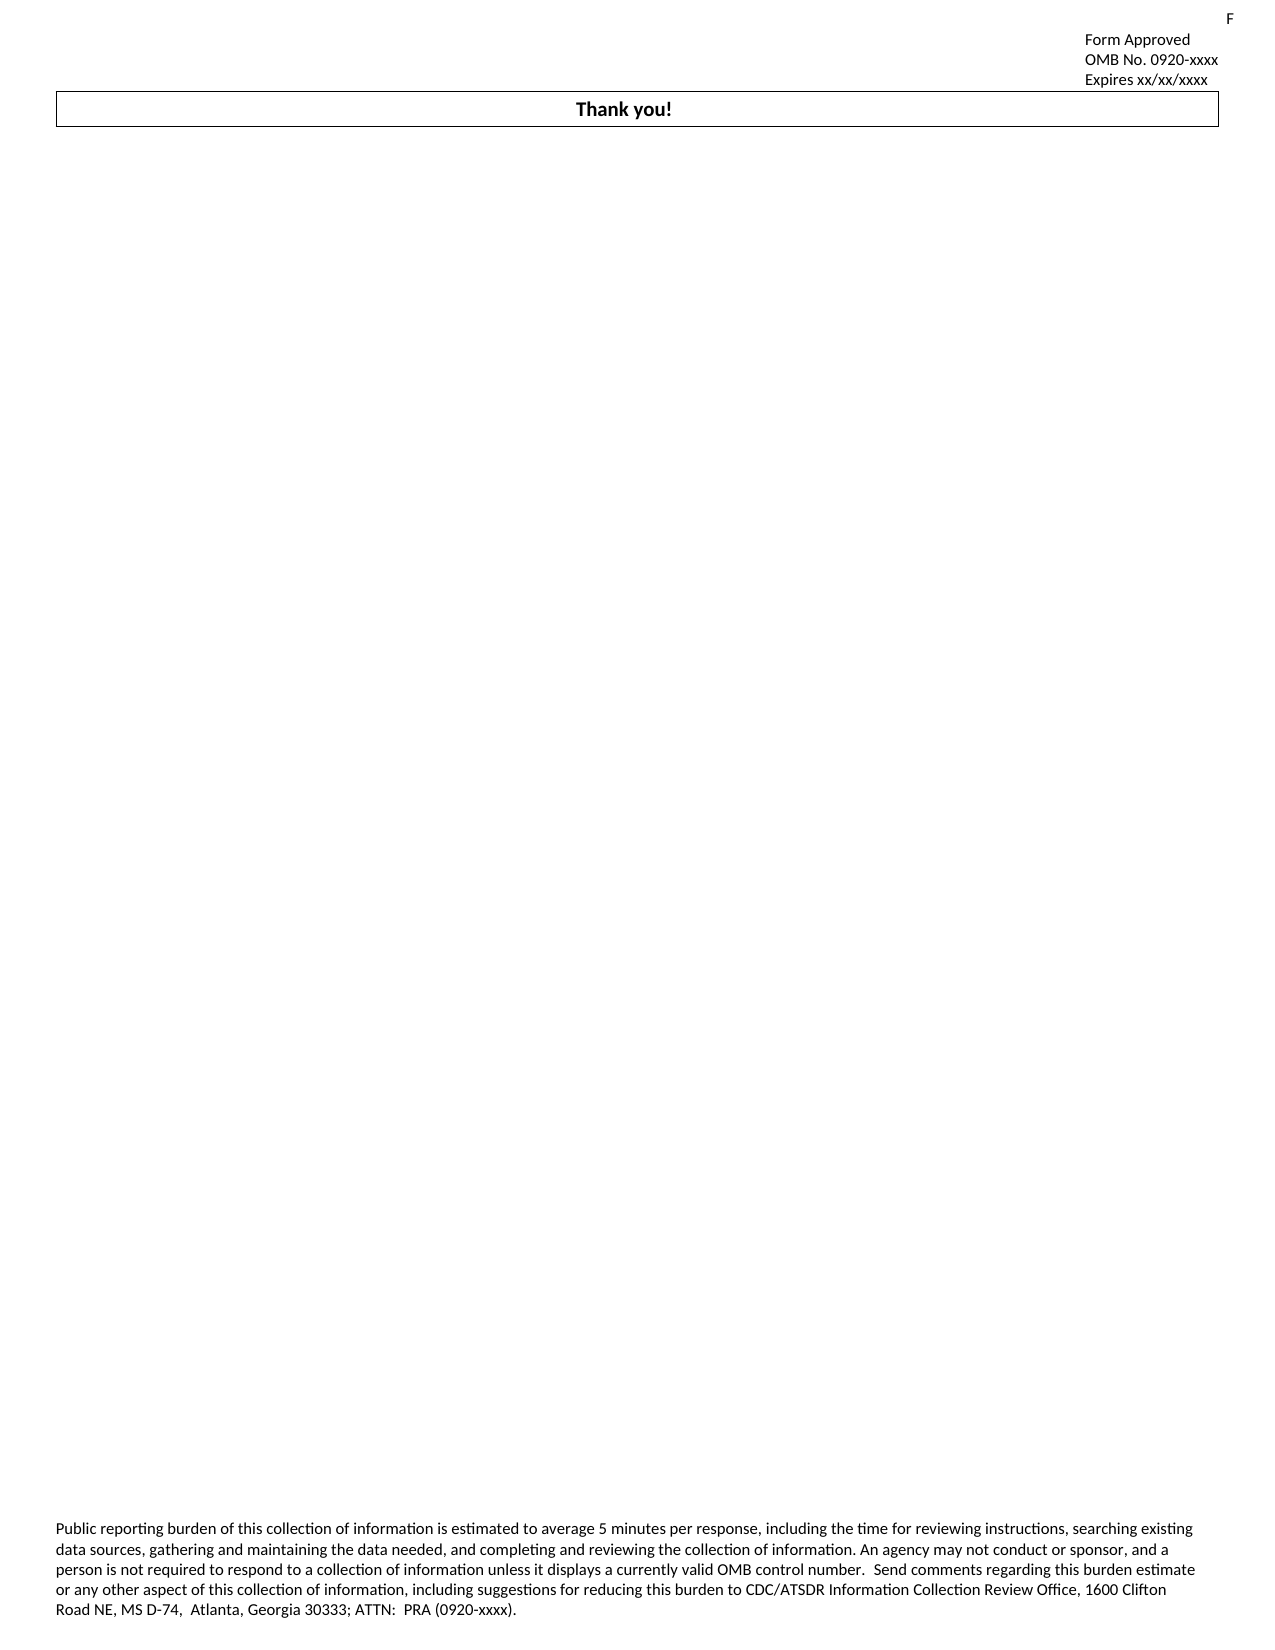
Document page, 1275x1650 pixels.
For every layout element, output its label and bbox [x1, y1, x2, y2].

table_cell [57, 92, 1218, 126]
